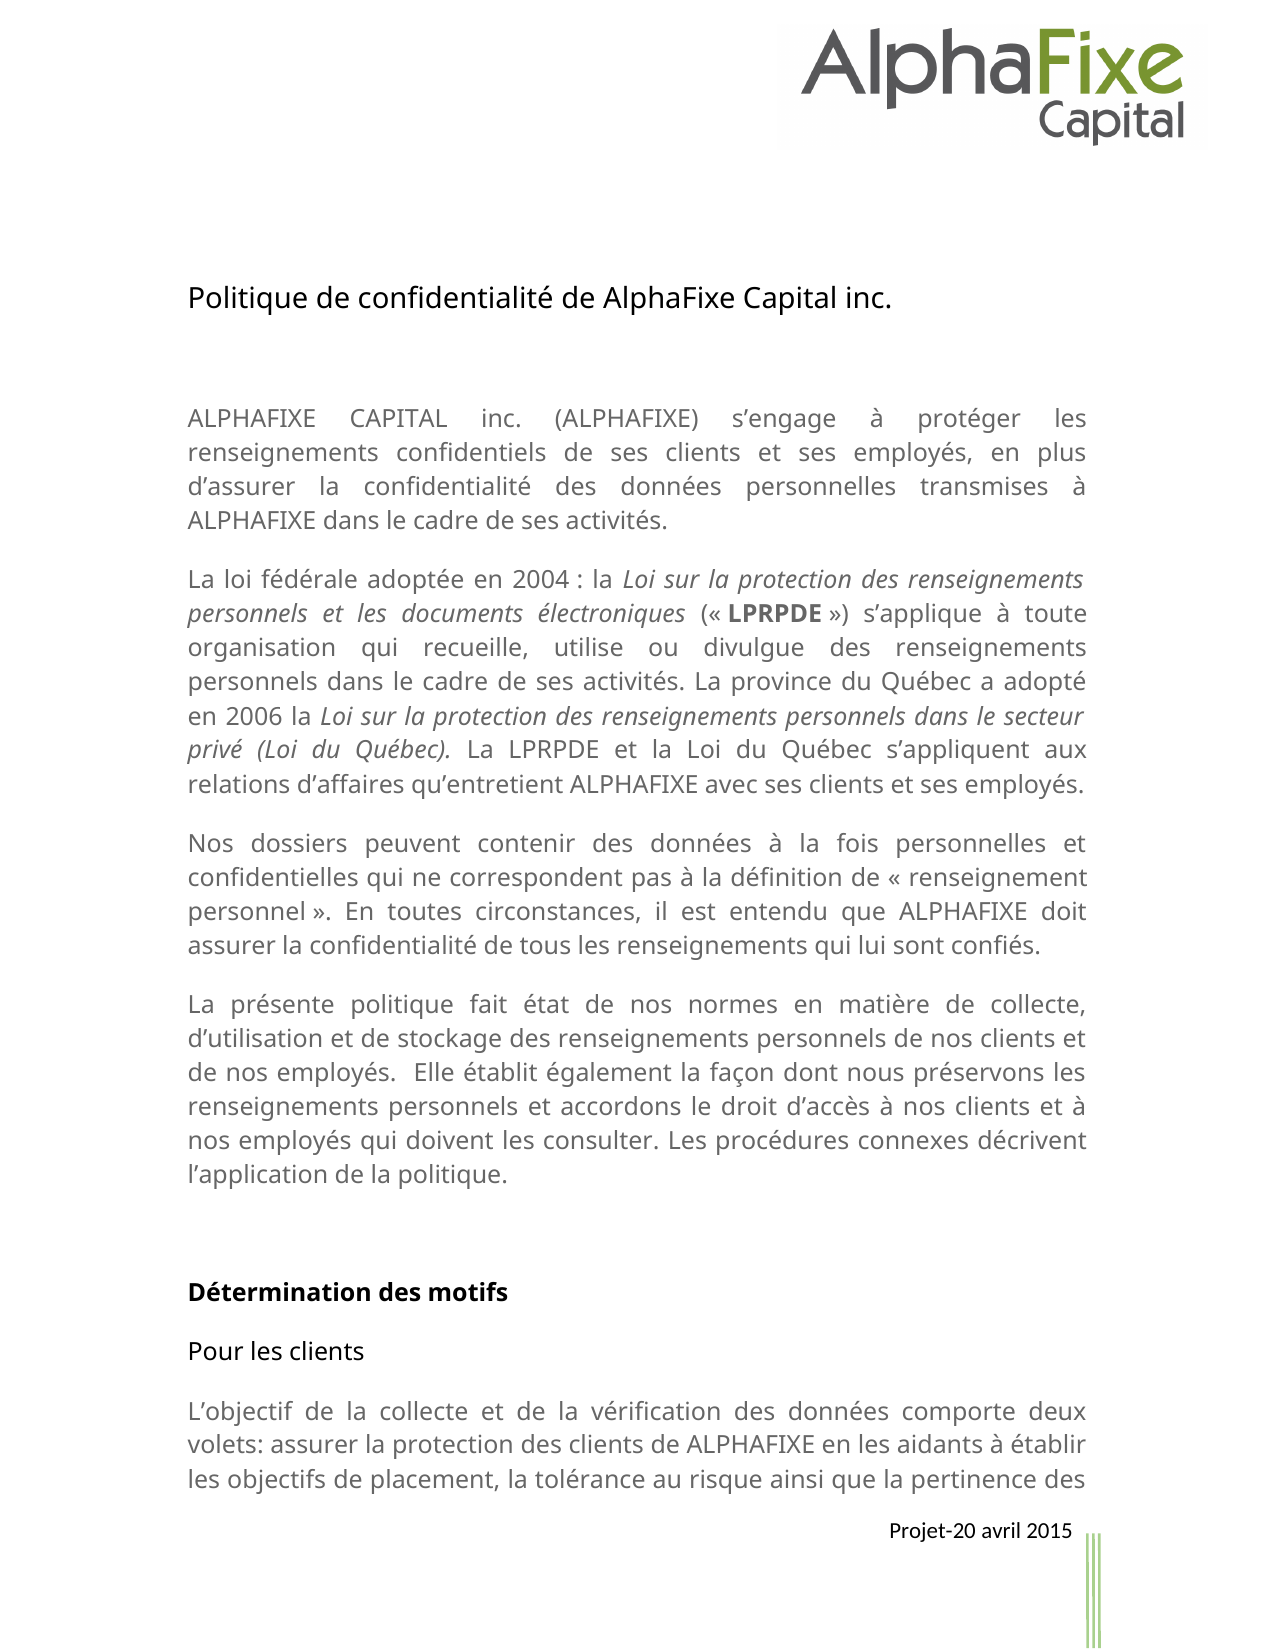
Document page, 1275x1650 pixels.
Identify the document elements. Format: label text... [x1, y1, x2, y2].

text Nos dossiers peuvent contenir des données à la fois personnelles et confidentielles qui ne correspondent pas à la définition de « renseignement personnel ». En toutes circonstances, il est entendu que ALPHAFIXE doit assurer la confidentialité de tous les renseignements qui lui sont confiés. [187, 825, 1087, 962]
text ALPHAFIXE CAPITAL inc. (ALPHAFIXE) s’engage à protéger les renseignements confidentiels de ses clients et ses employés, en plus d’assurer la confidentialité des données personnelles transmises à ALPHAFIXE dans le cadre de ses activités. [187, 401, 1087, 537]
picture [776, 24, 1208, 150]
text Pour les clients [187, 1334, 1087, 1368]
text La présente politique fait état de nos normes en matière de collecte, d’utilisation et de stockage des renseignements personnels de nos clients et de nos employés. Elle établit également la façon dont nous préservons les renseignements personnels et accordons le droit d’accès à nos clients et à nos employés qui doivent les consulter. Les procédures connexes décrivent l’application de la politique. [187, 987, 1087, 1191]
text La loi fédérale adoptée en 2004 : la Loi sur la protection des renseignements personnels et les documents électroniques (« LPRPDE ») s’applique à toute organisation qui recueille, utilise ou divulgue des renseignements personnels dans le cadre de ses activités. La province du Québec a adopté en 2006 la Loi sur la protection des renseignements personnels dans le secteur privé (Loi du Québec). La LPRPDE et la Loi du Québec s’appliquent aux relations d’affaires qu’entretient ALPHAFIXE avec ses clients et ses employés. [187, 562, 1087, 800]
text Politique de confidentialité de AlphaFixe Capital inc. [187, 277, 1087, 317]
text Détermination des motifs [187, 1275, 1087, 1309]
